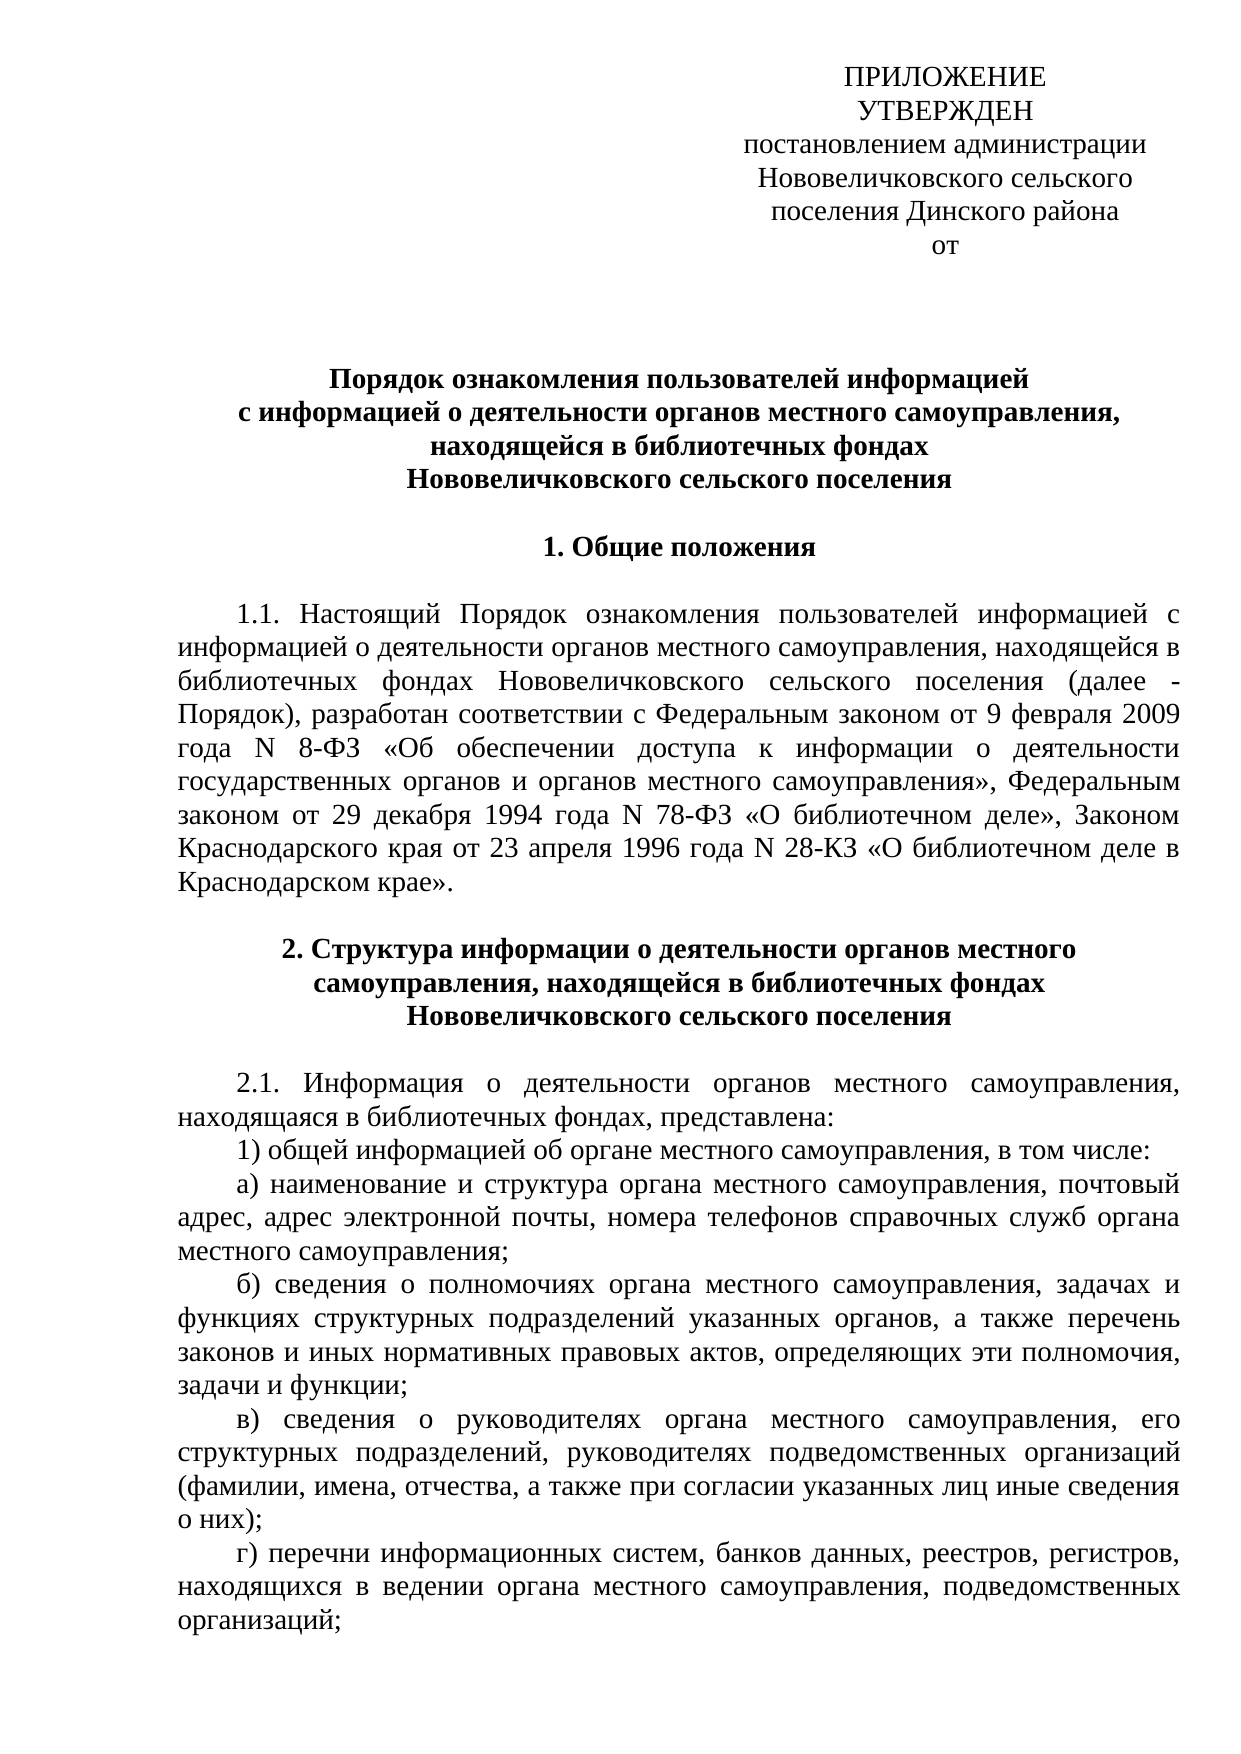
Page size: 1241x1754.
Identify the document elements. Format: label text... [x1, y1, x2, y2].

text 2.1. Информация о деятельности органов местного самоуправления, находящаяся в библиотечных фондах, представлена: [177, 1065, 1181, 1132]
text 1. Общие положения [177, 529, 1181, 562]
text 2. Структура информации о деятельности органов местного самоуправления, находящейся в библиотечных фондах Нововеличковского сельского поселения [177, 931, 1181, 1032]
text г) перечни информационных систем, банков данных, реестров, регистров, находящихся в ведении органа местного самоуправления, подведомственных организаций; [177, 1535, 1181, 1636]
text 1.1. Настоящий Порядок ознакомления пользователей информацией с информацией о деятельности органов местного самоуправления, находящейся в библиотечных фондах Нововеличковского сельского поселения (далее - Порядок), разработан соответствии с Федеральным законом от 9 февраля 2009 года N 8-ФЗ «Об обеспечении доступа к информации о деятельности государственных органов и органов местного самоуправления», Федеральным законом от 29 декабря 1994 года N 78-ФЗ «О библиотечном деле», Законом Краснодарского края от 23 апреля 1996 года N 28-КЗ «О библиотечном деле в Краснодарском крае». [177, 596, 1181, 898]
text Нововеличковского сельского поселения [177, 462, 1181, 495]
text Порядок ознакомления пользователей информацией [177, 361, 1181, 394]
text ПРИЛОЖЕНИЕ УТВЕРЖДЕН [709, 59, 1181, 126]
text от [709, 227, 1181, 260]
text а) наименование и структура органа местного самоуправления, почтовый адрес, адрес электронной почты, номера телефонов справочных служб органа местного самоуправления; [177, 1166, 1181, 1267]
text б) сведения о полномочиях органа местного самоуправления, задачах и функциях структурных подразделений указанных органов, а также перечень законов и иных нормативных правовых актов, определяющих эти полномочия, задачи и функции; [177, 1267, 1181, 1401]
text в) сведения о руководителях органа местного самоуправления, его структурных подразделений, руководителях подведомственных организаций (фамилии, имена, отчества, а также при согласии указанных лиц иные сведения о них); [177, 1401, 1181, 1535]
text 1) общей информацией об органе местного самоуправления, в том числе: [177, 1132, 1181, 1166]
text постановлением администрации Нововеличковского сельского поселения Динского района [709, 126, 1181, 227]
text с информацией о деятельности органов местного самоуправления, находящейся в библиотечных фондах [177, 394, 1181, 462]
